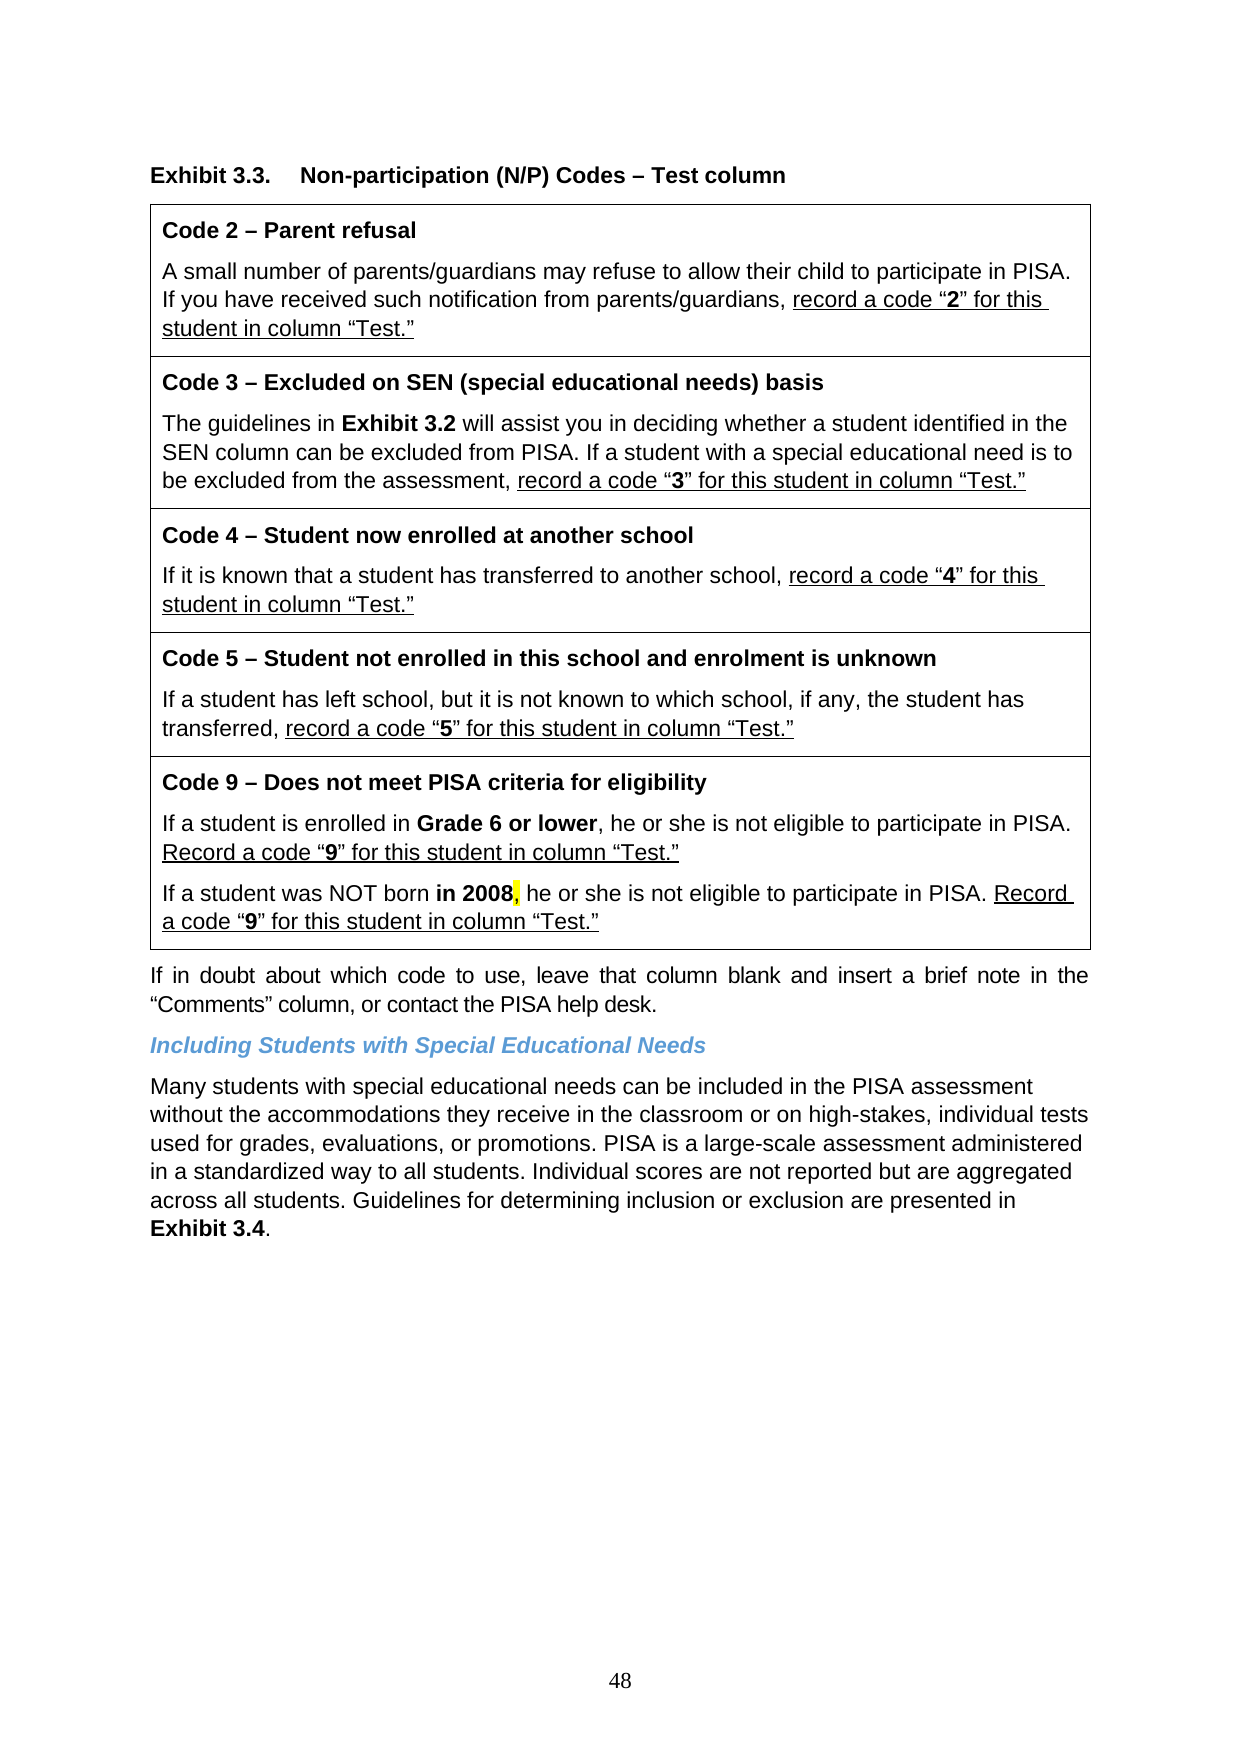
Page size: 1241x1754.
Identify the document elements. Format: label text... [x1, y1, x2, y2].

table_cell Code 5 – Student not enrolled in this school and enrolment is unknown If a student has left school, but it is not known to which school, if any, the student has transferred, record a code “5” for this student in column “Test.” [151, 633, 1090, 756]
text Including Students with Special Educational Needs [150, 1032, 1090, 1058]
table_cell Code 3 – Excluded on SEN (special educational needs) basis The guidelines in Exhibit 3.2 will assist you in deciding whether a student identified in the SEN column can be excluded from PISA. If a student with a special educational need is to be excluded from the assessment, record a code “3” for this student in column “Test.” [151, 357, 1090, 508]
table_header Code 2 – Parent refusal A small number of parents/guardians may refuse to allow their child to participate in PISA. If you have received such notification from parents/guardians, record a code “2” for this student in column “Test.” [151, 205, 1090, 356]
text If in doubt about which code to use, leave that column blank and insert a brief note in the “Comments” column, or contact the PISA help desk. [150, 962, 1090, 1017]
table_cell Code 4 – Student now enrolled at another school If it is known that a student has transferred to another school, record a code “4” for this student in column “Test.” [151, 509, 1090, 632]
table_cell Code 9 – Does not meet PISA criteria for eligibility If a student is enrolled in Grade 6 or lower, he or she is not eligible to participate in PISA. Record a code “9” for this student in column “Test.” If a student was NOT born in 2008, he or she is not eligible to participate in PISA. Record a code “9” for this student in column “Test.” [151, 757, 1090, 949]
text Many students with special educational needs can be included in the PISA assessment without the accommodations they receive in the classroom or on high-stakes, individual tests used for grades, evaluations, or promotions. PISA is a large-scale assessment administered in a standardized way to all students. Individual scores are not reported but are aggregated across all students. Guidelines for determining inclusion or exclusion are presented in Exhibit 3.4. [150, 1073, 1090, 1241]
text Exhibit 3.3. Non-participation (N/P) Codes – Test column [150, 162, 1090, 189]
